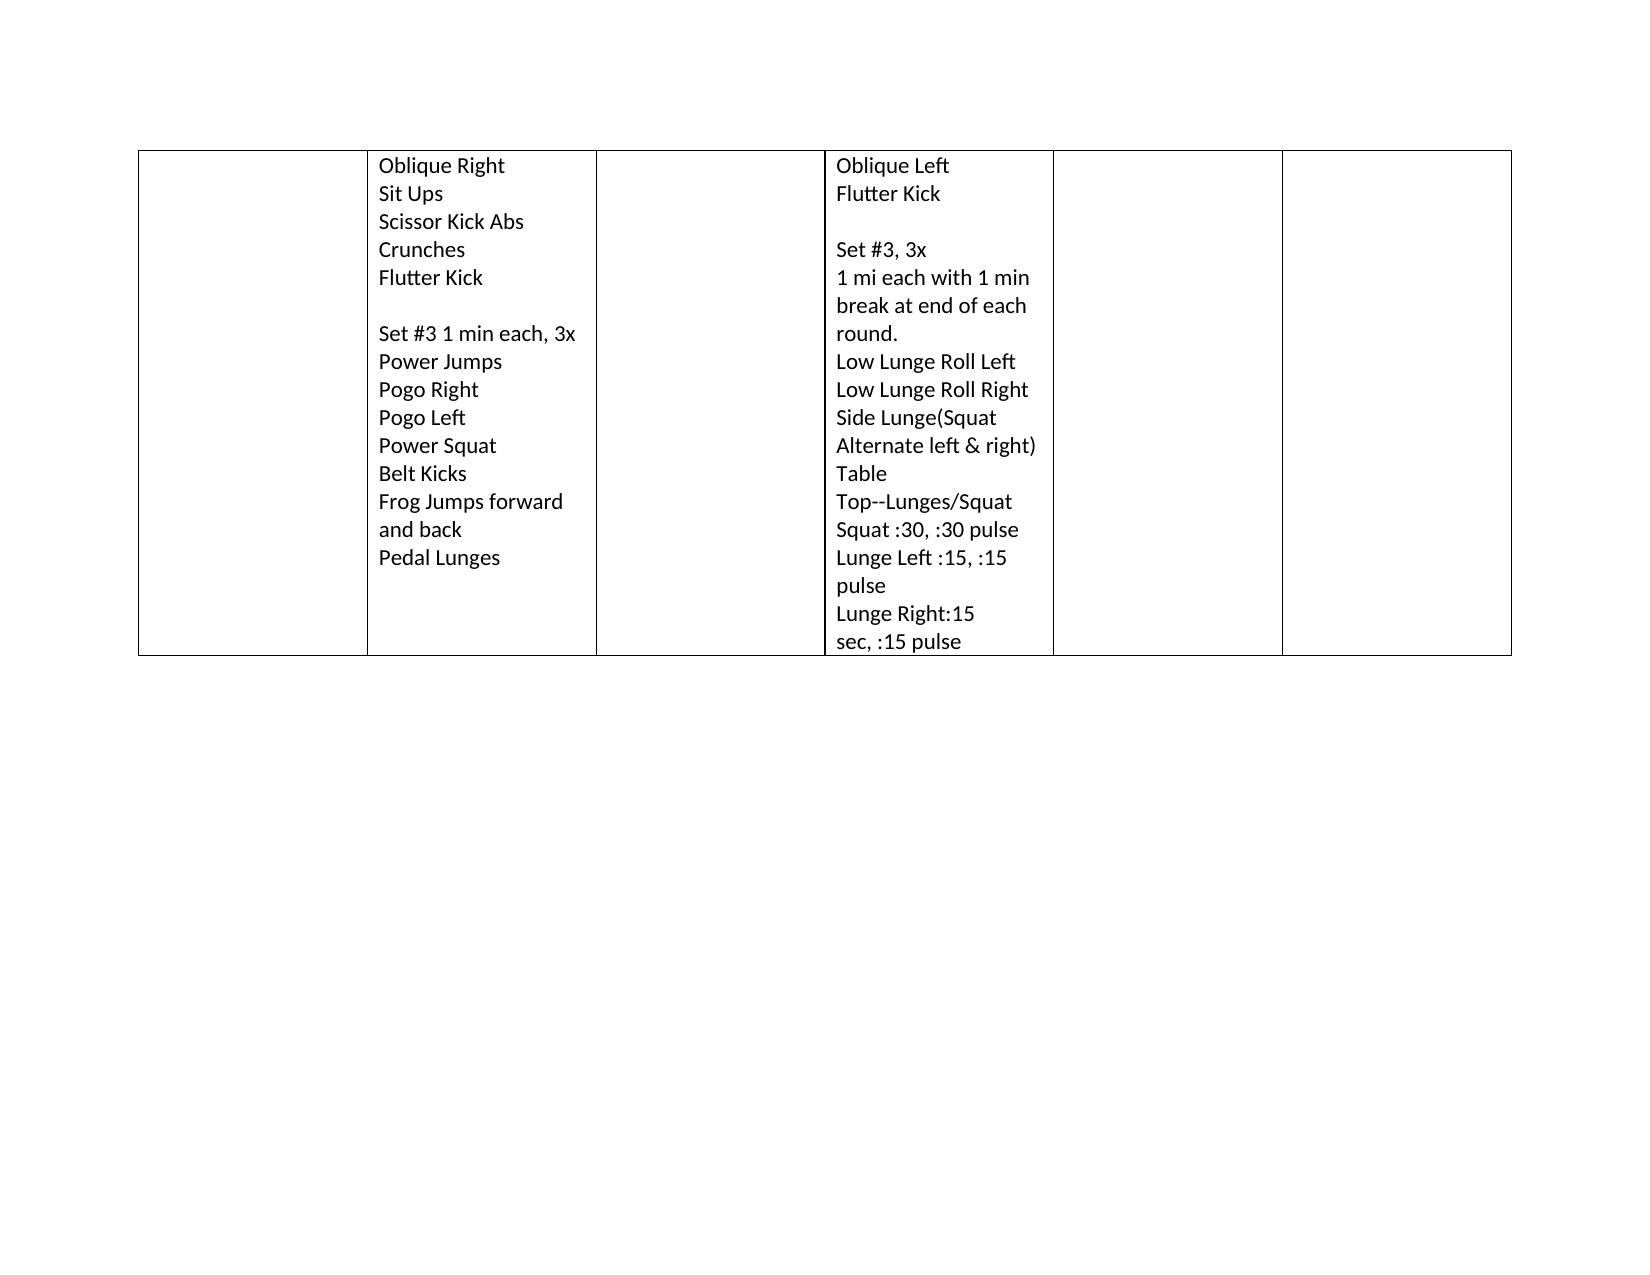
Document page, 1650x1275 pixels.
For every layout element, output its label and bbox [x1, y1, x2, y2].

table_cell [597, 151, 824, 655]
table_cell [1283, 151, 1511, 655]
table_cell [1054, 151, 1282, 655]
table_cell [368, 151, 596, 655]
table_cell [826, 151, 1053, 655]
table_cell [139, 151, 367, 655]
